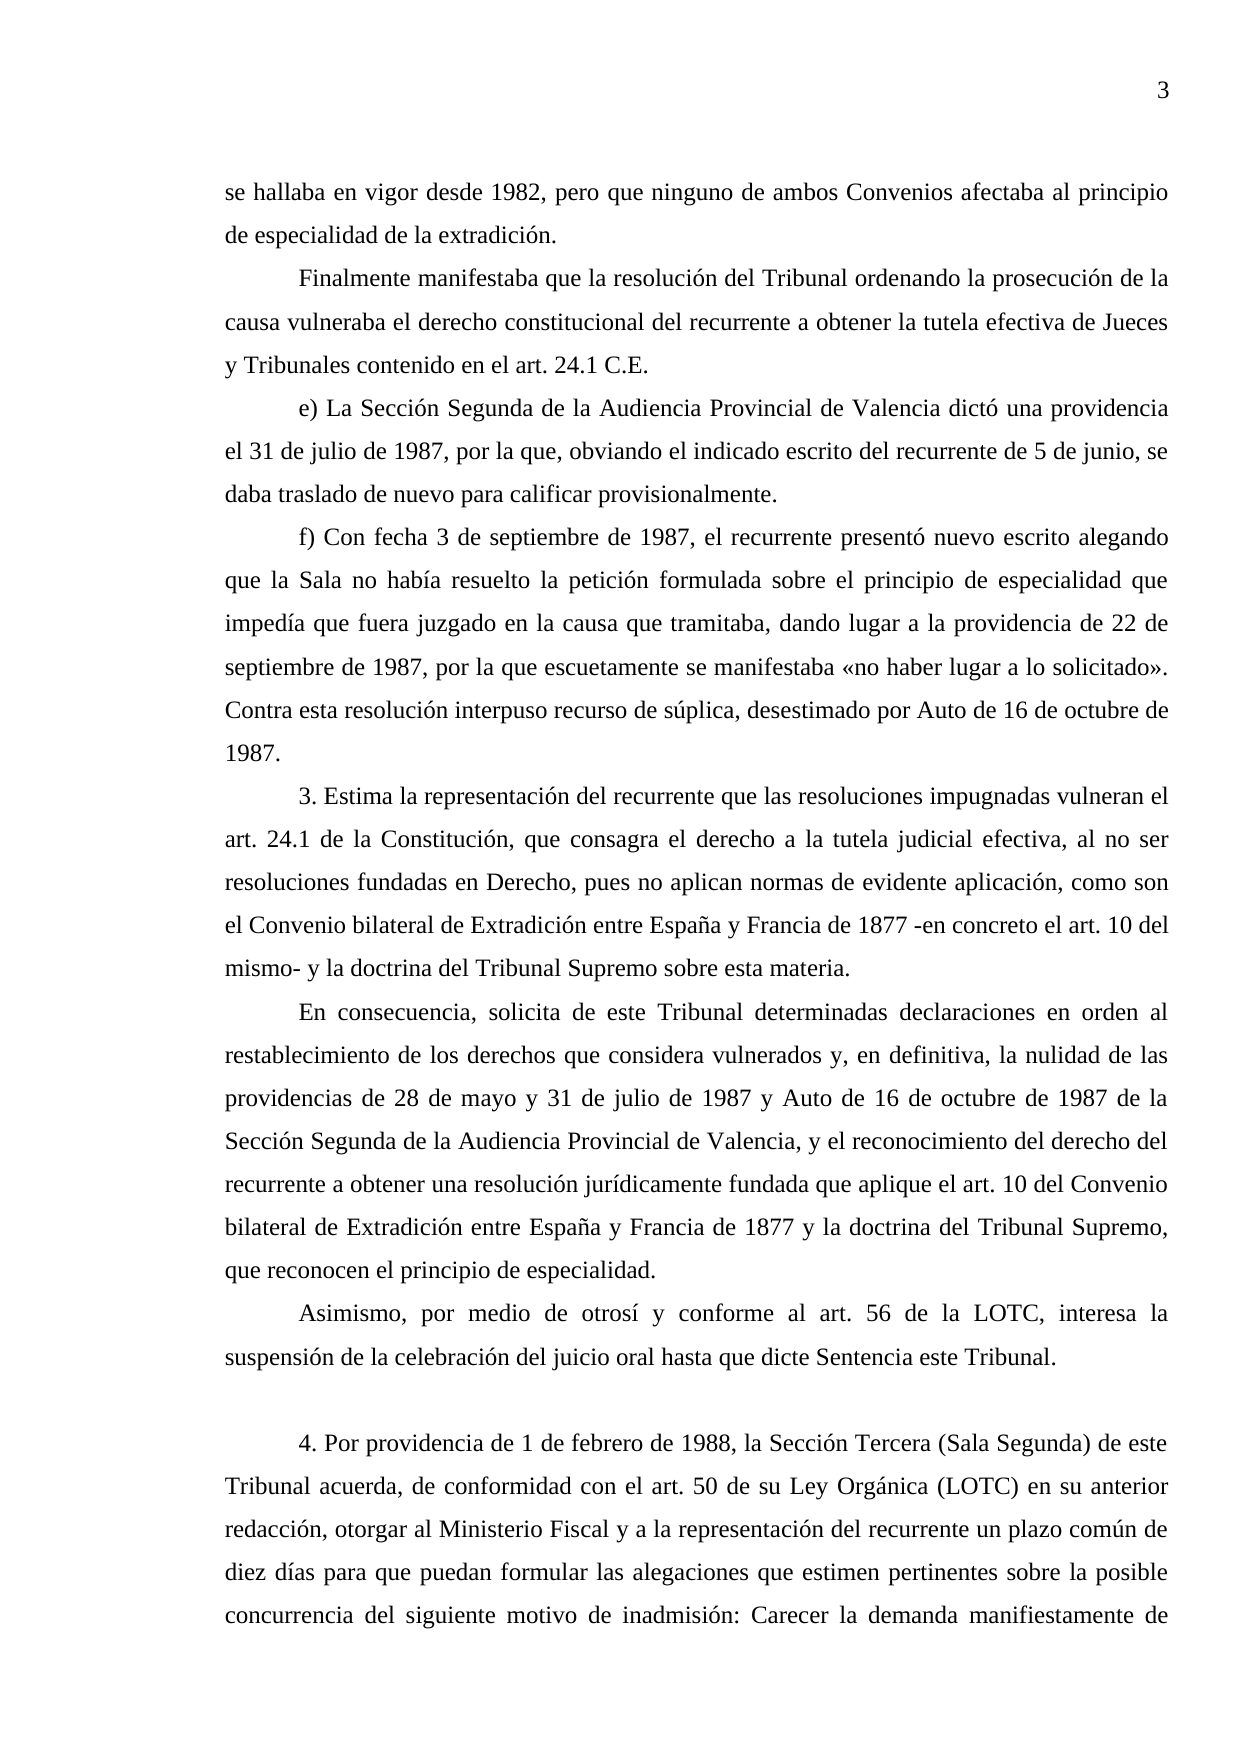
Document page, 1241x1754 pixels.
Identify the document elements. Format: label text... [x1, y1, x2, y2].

text En consecuencia, solicita de este Tribunal determinadas declaraciones en orden al restablecimiento de los derechos que considera vulnerados y, en definitiva, la nulidad de las providencias de 28 de mayo y 31 de julio de 1987 y Auto de 16 de octubre de 1987 de la Sección Segunda de la Audiencia Provincial de Valencia, y el reconocimiento del derecho del recurrente a obtener una resolución jurídicamente fundada que aplique el art. 10 del Convenio bilateral de Extradición entre España y Francia de 1877 y la doctrina del Tribunal Supremo, que reconocen el principio de especialidad. [224, 997, 1169, 1284]
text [224, 177, 1169, 249]
text f) Con fecha 3 de septiembre de 1987, el recurrente presentó nuevo escrito alegando que la Sala no había resuelto la petición formulada sobre el principio de especialidad que impedía que fuera juzgado en la causa que tramitaba, dando lugar a la providencia de 22 de septiembre de 1987, por la que escuetamente se manifestaba «no haber lugar a lo solicitado». Contra esta resolución interpuso recurso de súplica, desestimado por Auto de 16 de octubre de 1987. [224, 522, 1169, 767]
text e) La Sección Segunda de la Audiencia Provincial de Valencia dictó una providencia el 31 de julio de 1987, por la que, obviando el indicado escrito del recurrente de 5 de junio, se daba traslado de nuevo para calificar provisionalmente. [224, 393, 1169, 508]
text Asimismo, por medio de otrosí y conforme al art. 56 de la LOTC, interesa la suspensión de la celebración del juicio oral hasta que dicte Sentencia este Tribunal. [224, 1298, 1169, 1370]
text Finalmente manifestaba que la resolución del Tribunal ordenando la prosecución de la causa vulneraba el derecho constitucional del recurrente a obtener la tutela efectiva de Jueces y Tribunales contenido en el art. 24.1 C.E. [224, 263, 1169, 378]
text 3. Estima la representación del recurrente que las resoluciones impugnadas vulneran el art. 24.1 de la Constitución, que consagra el derecho a la tutela judicial efectiva, al no ser resoluciones fundadas en Derecho, pues no aplican normas de evidente aplicación, como son el Convenio bilateral de Extradición entre España y Francia de 1877 -en concreto el art. 10 del mismo- y la doctrina del Tribunal Supremo sobre esta materia. [224, 781, 1169, 982]
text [224, 1428, 1169, 1629]
